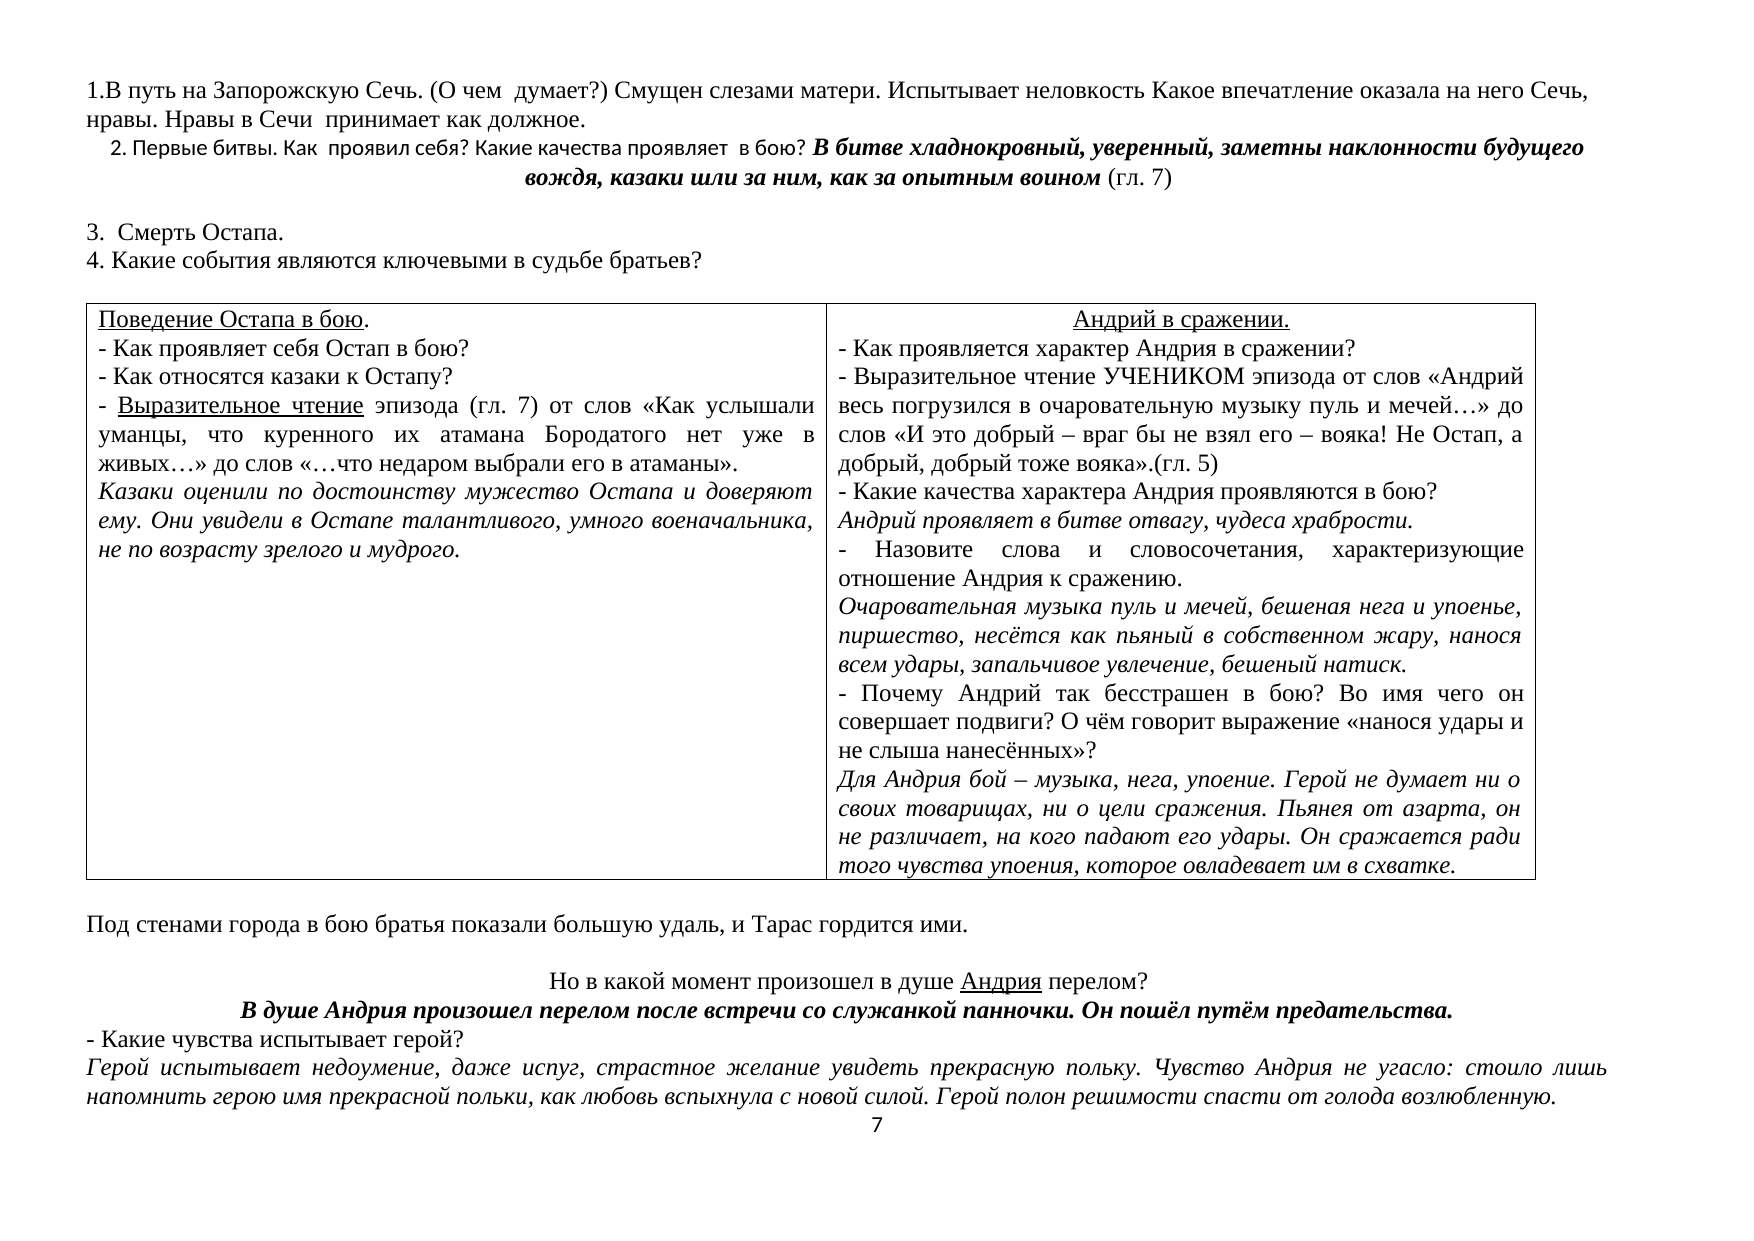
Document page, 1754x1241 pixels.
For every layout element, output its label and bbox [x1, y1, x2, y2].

table_header [75, 75, 1622, 1110]
